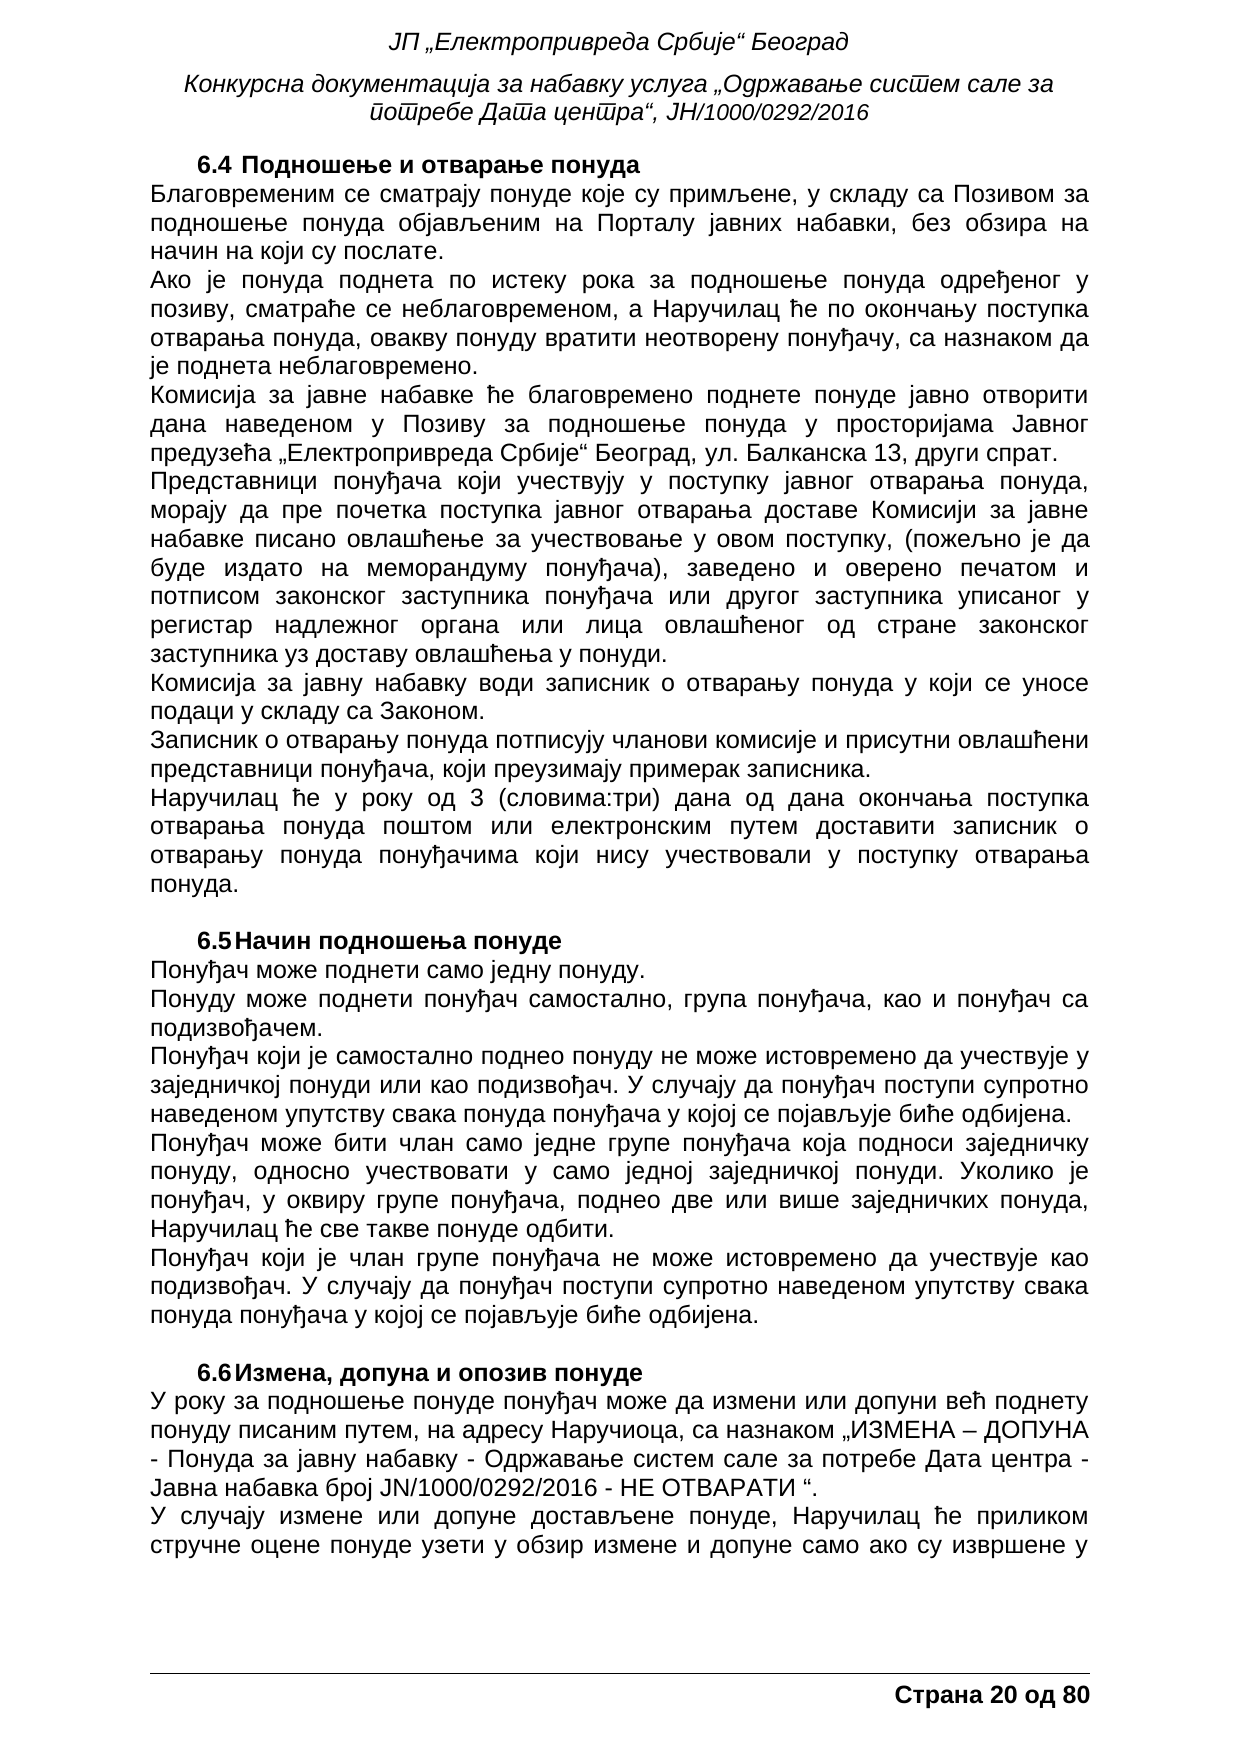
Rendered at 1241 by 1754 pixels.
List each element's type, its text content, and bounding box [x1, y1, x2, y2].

list Начин подношења понуде [197, 926, 1090, 955]
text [150, 1501, 1090, 1559]
text Записник о отварању понуда потписују чланови комисије и присутни овлашћени представници понуђача, који преузимају примерак записника. [150, 725, 1090, 782]
text Понуђач који је самостално поднео понуду не може истовремено да учествује у заједничкој понуди или као подизвођач. У случају да понуђач поступи супротно наведеном упутству свака понуда понуђача у којој се појављује биће одбијена. [150, 1041, 1090, 1127]
list Подношење и отварање понуда [197, 150, 1090, 179]
text Представници понуђача који учествују у поступку јавног отварања понуда, морају да пре почетка поступка јавног отварања доставе Комисији за јавне набавке писано овлашћење за учествовање у овом поступку, (пожељно је да буде издато на меморандуму понуђача), заведено и оверено печатом и потписом законског заступника понуђача или другог заступника уписаног у регистар надлежног органа или лица овлашћеног од стране законског заступника уз доставу овлашћења у понуди. [150, 466, 1090, 667]
text У року за подношење понуде понуђач може да измени или допуни већ поднету понуду писаним путем, на адресу Наручиоца, са назнаком „ИЗМЕНА – ДОПУНА - Понуда за јавну набавку - Одржавање систем сале за потребе Дата центра - Јавна набавка број JN/1000/0292/2016 - НЕ ОТВАРАТИ “. [150, 1386, 1090, 1501]
text Понуђач може бити члан само једне групе понуђача која подноси заједничку понуду, односно учествовати у само једној заједничкој понуди. Уколико је понуђач, у оквиру групе понуђача, поднео две или више заједничких понуда, Наручилац ће све такве понуде одбити. [150, 1127, 1090, 1242]
text Благовременим се сматрају понуде које су примљене, у складу са Позивом за подношење понуда објављеним на Порталу јавних набавки, без обзира на начин на који су послате. [150, 179, 1090, 265]
text Ако је понуда поднета по истеку рока за подношење понуда одређеног у позиву, сматраће се неблаговременом, а Наручилац ће по окончању поступка отварања понуда, овакву понуду вратити неотворену понуђачу, са назнаком да је поднета неблаговремено. [150, 265, 1090, 380]
text Понуђач који је члан групе понуђача не може истовремено да учествује као подизвођач. У случају да понуђач поступи супротно наведеном упутству свака понуда понуђача у којој се појављује биће одбијена. [150, 1242, 1090, 1329]
text Наручилац ће у року од 3 (словима:три) дана од дана окончања поступка отварања понуда поштом или електронским путем доставити записник о отварању понуда понуђачима који нису учествовали у поступку отварања понуда. [150, 782, 1090, 897]
list Измена, допуна и опозив понуде [197, 1357, 1090, 1386]
text Понуђач може поднети само једну понуду. [150, 955, 1090, 984]
text Понуду може поднети понуђач самостално, група понуђача, као и понуђач са подизвођачем. [150, 984, 1090, 1041]
text Комисија за јавну набавку води записник о отварању понуда у који се уносе подаци у складу са Законом. [150, 667, 1090, 725]
text Комисија за јавне набавке ће благовремено поднете понуде јавно отворити дана наведеном у Позиву за подношење понуда у просторијама Јавног предузећа „Електропривреда Србије“ Београд, ул. Балканска 13, други спрат. [150, 380, 1090, 466]
